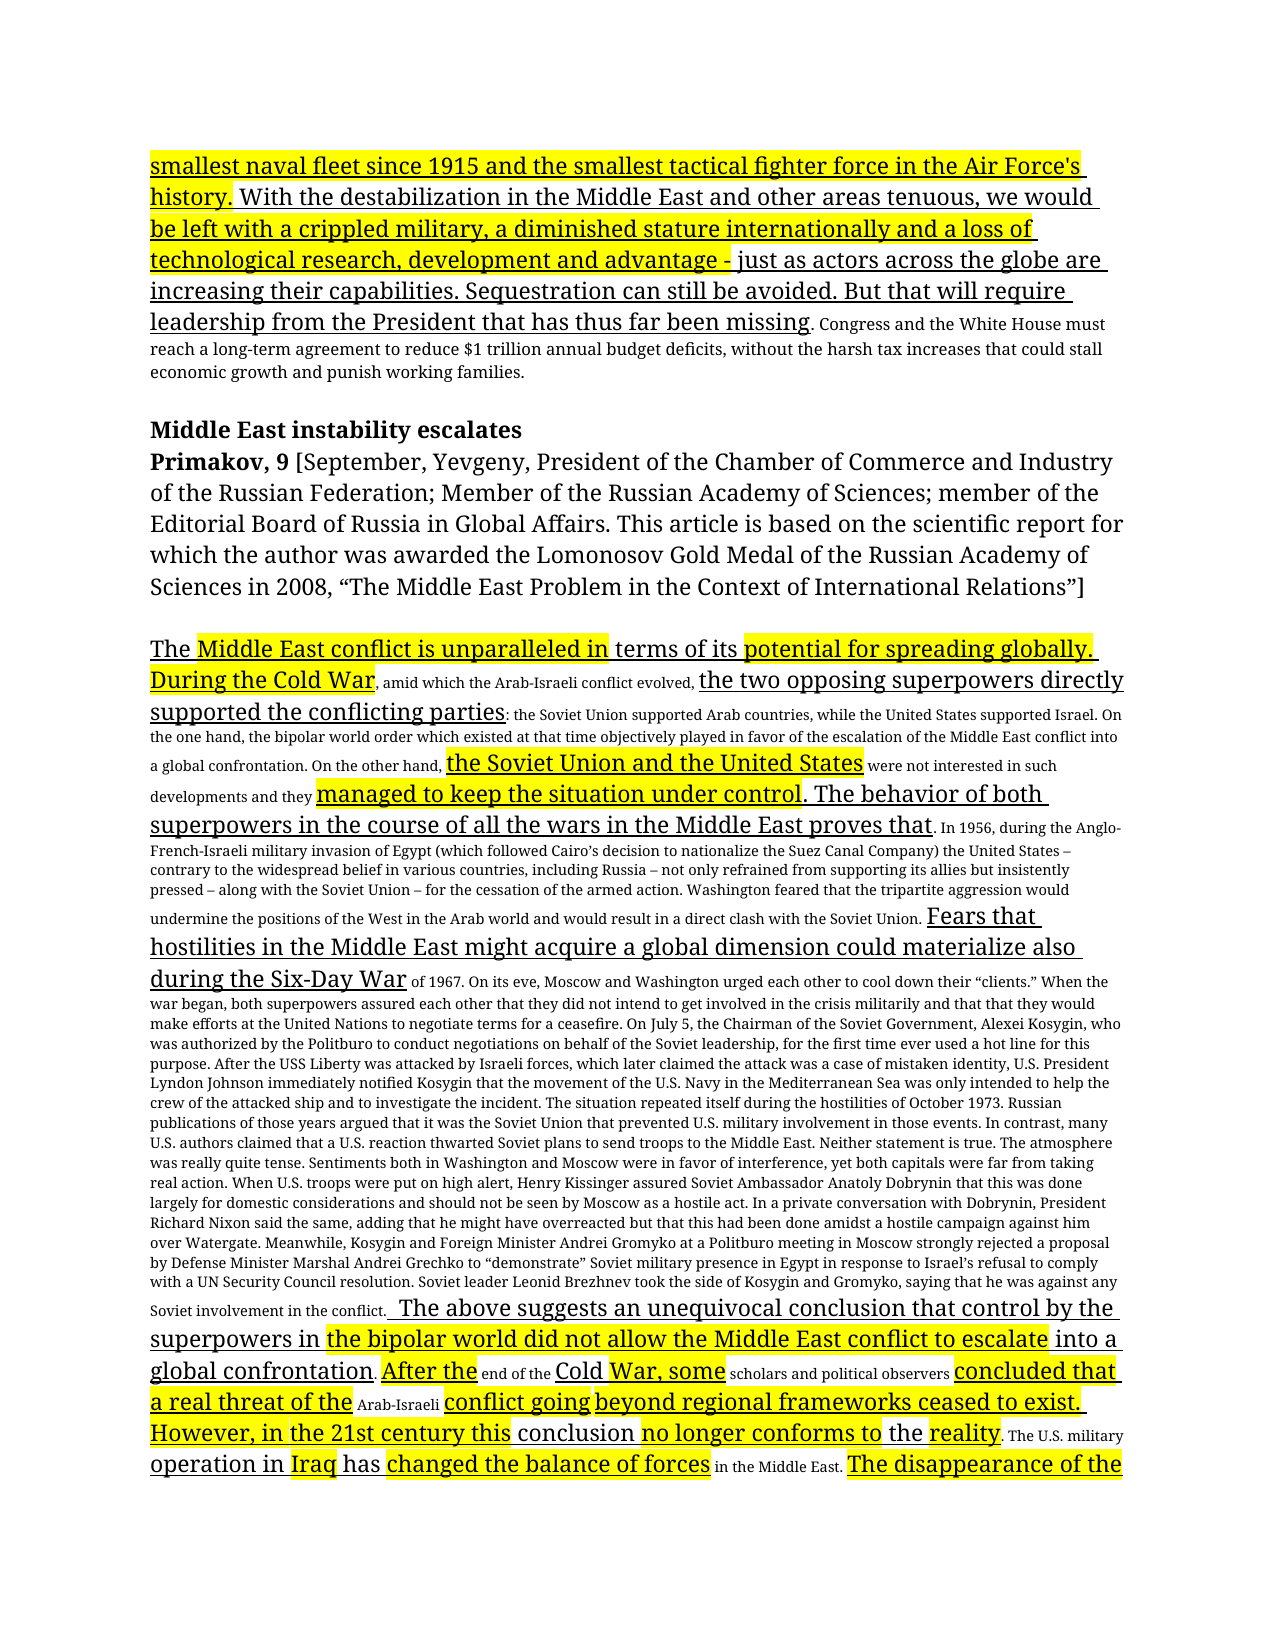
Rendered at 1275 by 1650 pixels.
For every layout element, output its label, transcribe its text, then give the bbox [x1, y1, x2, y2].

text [150, 633, 1125, 1480]
text Middle East instability escalates Primakov, 9 [September, Yevgeny, President of the Chamber of Commerce and Industry of the Russian Federation; Member of the Russian Academy of Sciences; member of the Editorial Board of Russia in Global Affairs. This article is based on the scientific report for which the author was awarded the Lomonosov Gold Medal of the Russian Academy of Sciences in 2008, “The Middle East Problem in the Context of International Relations”] [150, 383, 1125, 633]
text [150, 150, 1125, 383]
